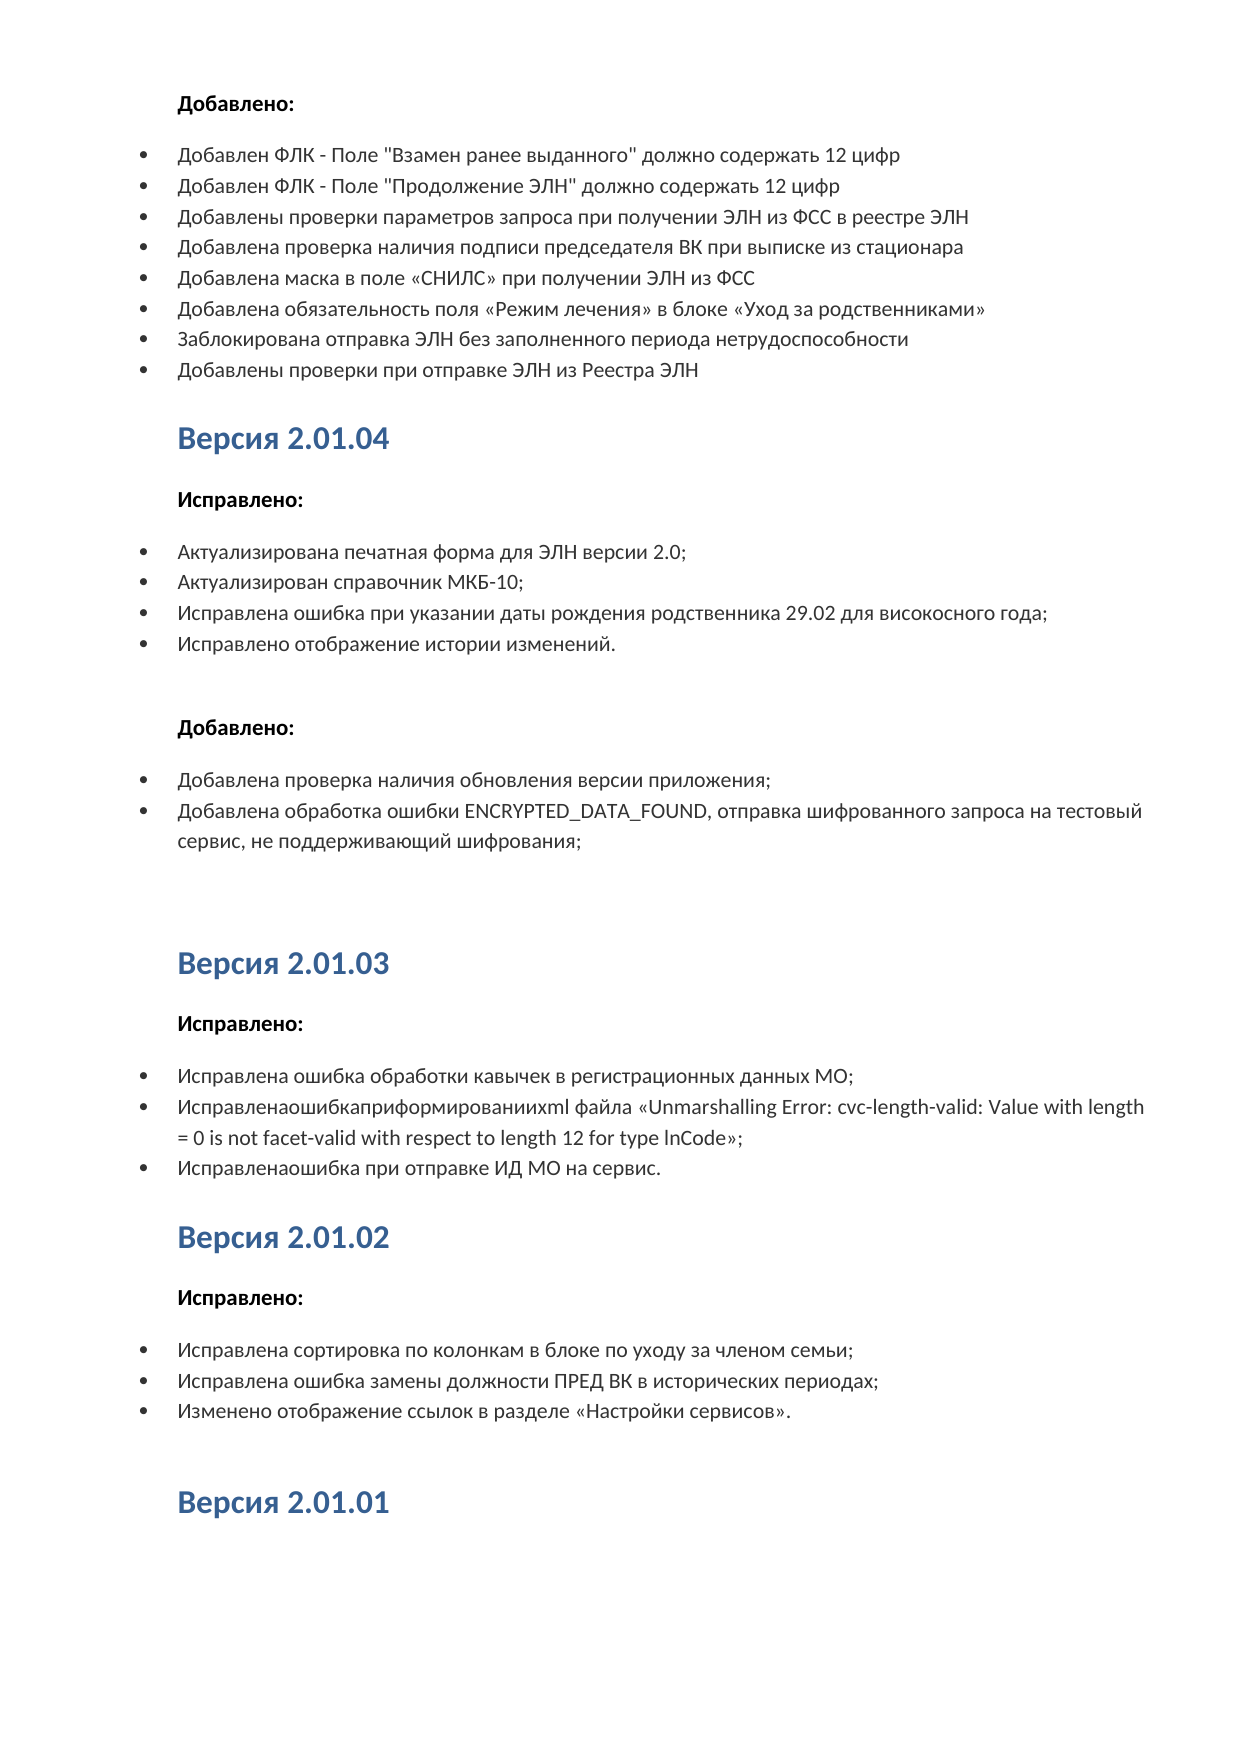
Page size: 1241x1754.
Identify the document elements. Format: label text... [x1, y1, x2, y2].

text Версия 2.01.02 [177, 1216, 1152, 1256]
list Актуализирована печатная форма для ЭЛН версии 2.0; [140, 538, 1152, 564]
list Добавлены проверки при отправке ЭЛН из Реестра ЭЛН [140, 356, 1152, 383]
list Актуализирован справочник МКБ-10; [140, 568, 1152, 595]
text Версия 2.01.03 [177, 942, 1152, 983]
list Исправлена ошибка обработки кавычек в регистрационных данных МО; [140, 1063, 1152, 1089]
list Добавлена проверка наличия обновления версии приложения; [140, 766, 1152, 793]
list Исправлена ошибка замены должности ПРЕД ВК в исторических периодах; [140, 1367, 1152, 1394]
text Исправлено: [177, 1283, 1152, 1311]
list Исправленаошибкаприформированииxml файла «Unmarshalling Error: cvc-length-valid: Value with length = 0 is not facet-valid with respect to length 12 for type lnCode»; [140, 1093, 1152, 1151]
list Исправлена ошибка при указании даты рождения родственника 29.02 для високосного года; [140, 599, 1152, 626]
list Добавлена обязательность поля «Режим лечения» в блоке «Уход за родственниками» [140, 295, 1152, 321]
text Версия 2.01.01 [177, 1481, 1152, 1522]
list Добавлены проверки параметров запроса при получении ЭЛН из ФСС в реестре ЭЛН [140, 203, 1152, 229]
list Исправлено отображение истории изменений. [140, 630, 1152, 656]
text Исправлено: [177, 1009, 1152, 1038]
list Добавлена обработка ошибки ENCRYPTED_DATA_FOUND, отправка шифрованного запроса на тестовый сервис, не поддерживающий шифрования; [140, 797, 1152, 854]
text Добавлено: [177, 713, 1152, 741]
list Исправлена сортировка по колонкам в блоке по уходу за членом семьи; [140, 1336, 1152, 1363]
text Исправлено: [177, 485, 1152, 513]
list Добавлена маска в поле «СНИЛС» при получении ЭЛН из ФСС [140, 264, 1152, 291]
list Исправленаошибка при отправке ИД МО на сервис. [140, 1154, 1152, 1181]
list Изменено отображение ссылок в разделе «Настройки сервисов». [140, 1398, 1152, 1424]
list Заблокирована отправка ЭЛН без заполненного периода нетрудоспособности [140, 325, 1152, 352]
list Добавлен ФЛК - Поле "Взамен ранее выданного" должно содержать 12 цифр [140, 142, 1152, 168]
list Добавлена проверка наличия подписи председателя ВК при выписке из стационара [140, 233, 1152, 260]
list Добавлен ФЛК - Поле "Продолжение ЭЛН" должно содержать 12 цифр [140, 172, 1152, 199]
text Версия 2.01.04 [177, 417, 1152, 458]
text Добавлено: [177, 89, 1152, 117]
